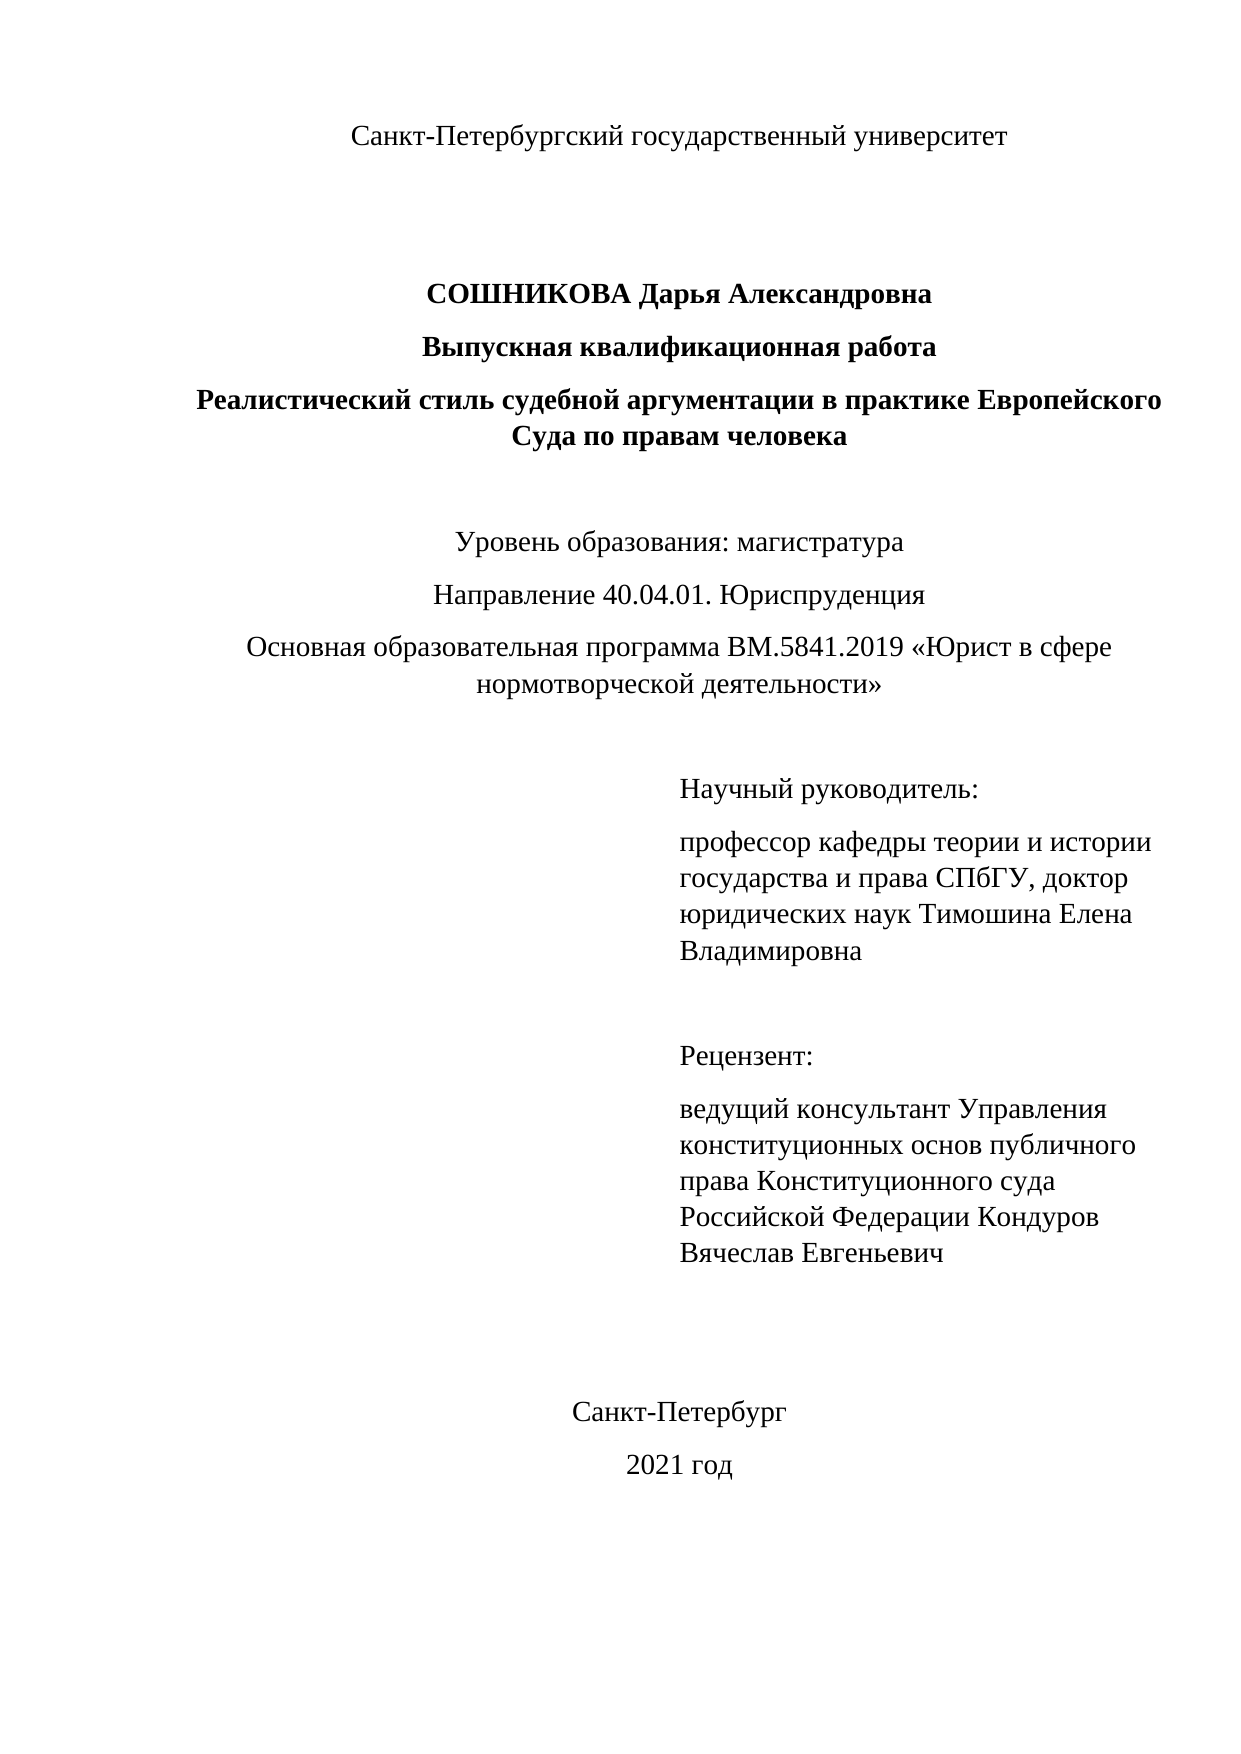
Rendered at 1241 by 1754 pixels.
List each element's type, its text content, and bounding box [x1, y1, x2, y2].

text Выпускная квалификационная работа [177, 329, 1181, 363]
text Санкт-Петербургский государственный университет [177, 118, 1181, 152]
text Научный руководитель: [177, 771, 1181, 805]
text ведущий консультант Управления конституционных основ публичного права Конституционного суда Российской Федерации Кондуров Вячеслав Евгеньевич [679, 1091, 1181, 1269]
text Основная образовательная программа ВМ.5841.2019 «Юрист в сфере нормотворческой деятельности» [177, 629, 1181, 699]
text Уровень образования: магистратура [177, 524, 1181, 557]
text СОШНИКОВА Дарья Александровна [177, 277, 1181, 310]
text Направление 40.04.01. Юриспруденция [177, 577, 1181, 610]
text Санкт-Петербург [177, 1394, 1181, 1428]
text профессор кафедры теории и истории государства и права СПбГУ, доктор юридических наук Тимошина Елена Владимировна [679, 824, 1181, 966]
text Рецензент: [177, 1038, 1181, 1072]
text 2021 год [177, 1447, 1181, 1480]
text Реалистический стиль судебной аргументации в практике Европейского Суда по правам человека [177, 382, 1181, 452]
